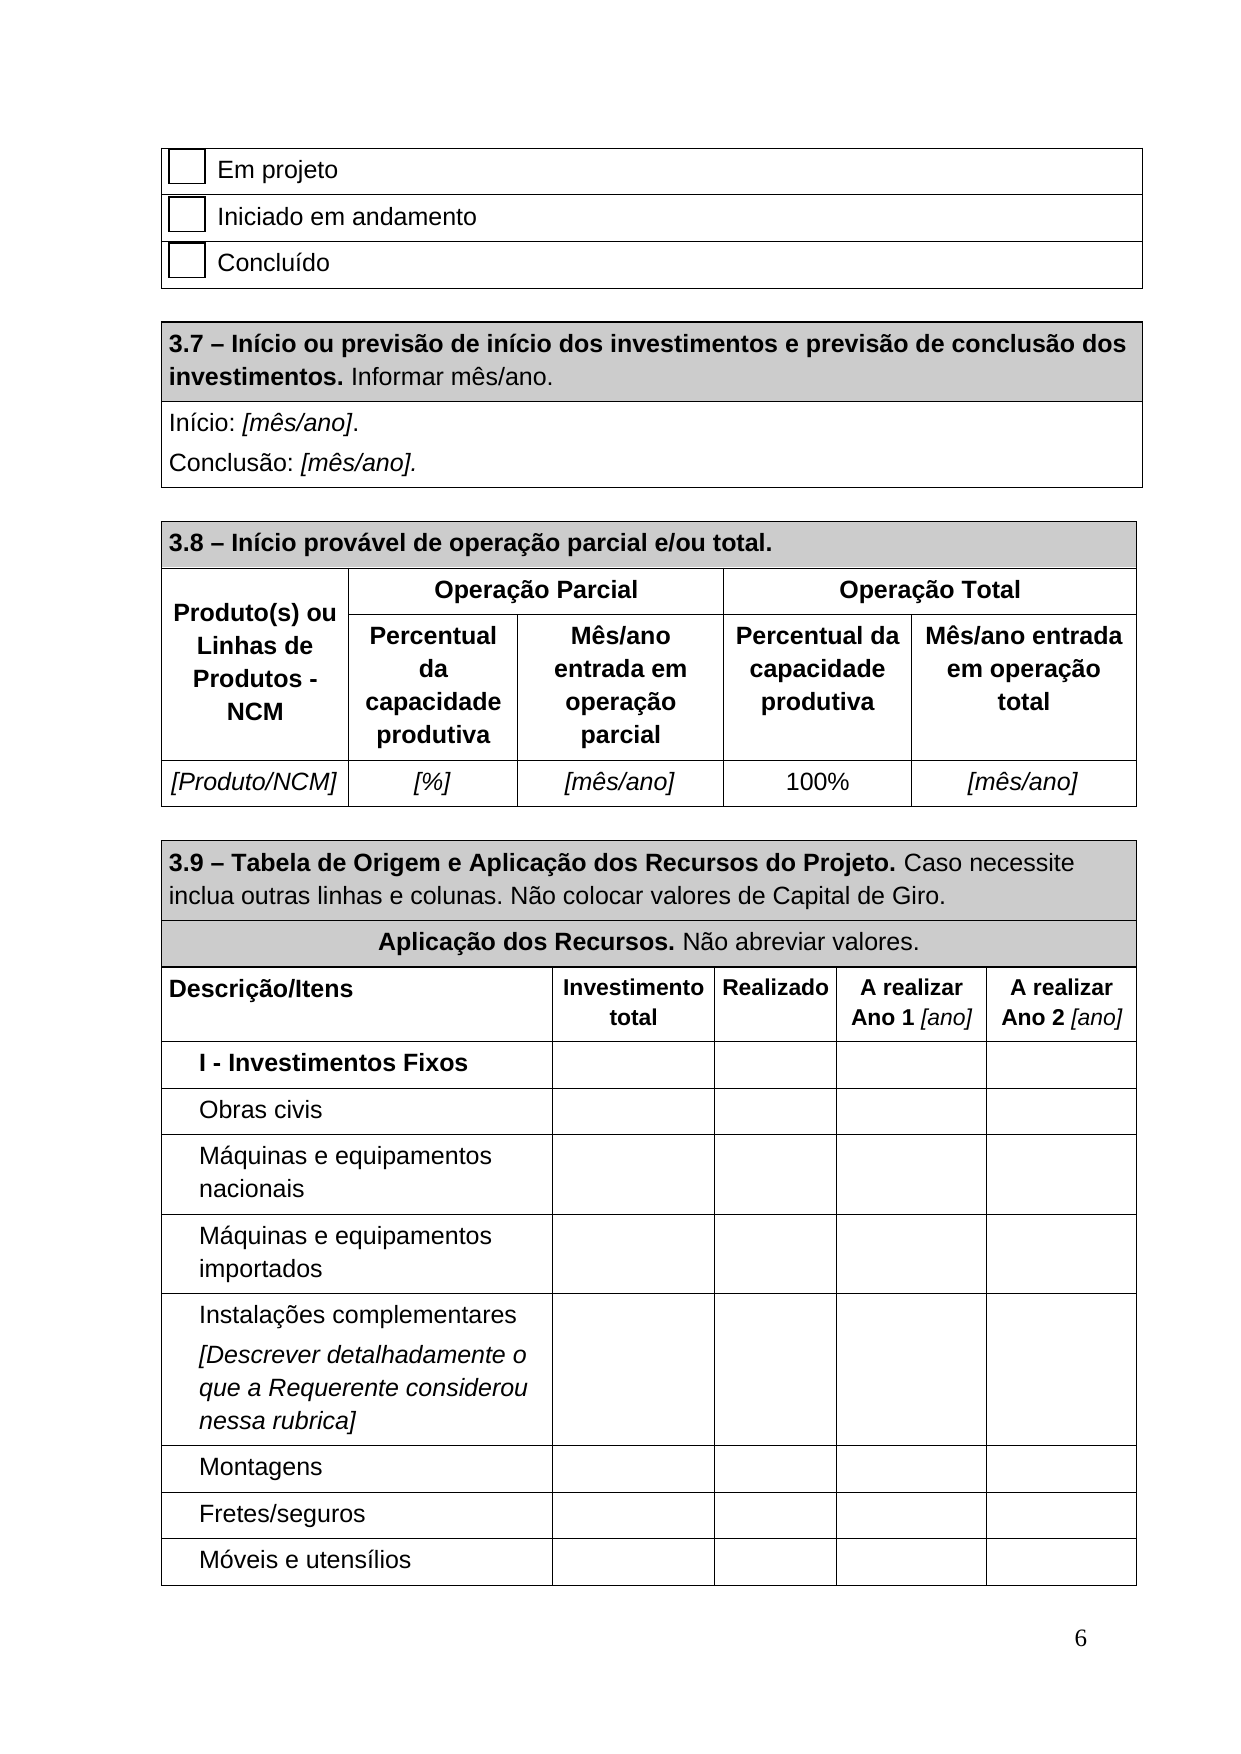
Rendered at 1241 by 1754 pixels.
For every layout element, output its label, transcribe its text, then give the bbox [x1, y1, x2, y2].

table_cell Em projeto [162, 149, 1142, 194]
table_header 3.7 – Início ou previsão de início dos investimentos e previsão de conclusão dos investimentos. Informar mês/ano. [162, 323, 1142, 401]
table_cell [Produto/NCM] [162, 761, 348, 806]
table_cell Investimento total [553, 968, 714, 1041]
table_cell Percentual da capacidade produtiva [724, 615, 911, 760]
table_cell I - Investimentos Fixos [162, 1042, 552, 1087]
table_cell Descrição/Itens [162, 968, 552, 1041]
table_cell [553, 1042, 714, 1087]
table_cell Início: [mês/ano]. Conclusão: [mês/ano]. [162, 402, 1142, 487]
table_cell 100% [724, 761, 911, 806]
table_cell [553, 1539, 714, 1585]
table_cell Percentual da capacidade produtiva [349, 615, 517, 760]
table_cell [837, 1215, 986, 1293]
table_cell [837, 1089, 986, 1134]
table_cell Realizado [715, 968, 836, 1041]
table_cell A realizar Ano 2 [ano] [987, 968, 1136, 1041]
table_cell [mês/ano] [518, 761, 723, 806]
table_cell Produto(s) ou Linhas de Produtos - NCM [162, 569, 348, 760]
table_cell Mês/ano entrada em operação total [912, 615, 1136, 760]
table_cell Instalações complementares [Descrever detalhadamente o que a Requerente considerou nessa rubrica] [162, 1294, 552, 1445]
table_cell [mês/ano] [912, 761, 1136, 806]
table_cell [715, 1042, 836, 1087]
table_header 3.8 – Início provável de operação parcial e/ou total. [162, 522, 1136, 567]
table_cell Obras civis [162, 1089, 552, 1134]
table_cell Mês/ano entrada em operação parcial [518, 615, 723, 760]
table_header 3.9 – Tabela de Origem e Aplicação dos Recursos do Projeto. Caso necessite inclua outras linhas e colunas. Não colocar valores de Capital de Giro. [162, 841, 1136, 920]
table_cell [837, 1135, 986, 1213]
table_cell [837, 1294, 986, 1445]
table_cell [%] [349, 761, 517, 806]
table_cell Fretes/seguros [162, 1493, 552, 1538]
table_cell [987, 1493, 1136, 1538]
table_cell [837, 1539, 986, 1585]
table_cell [987, 1215, 1136, 1293]
table_cell [837, 1493, 986, 1538]
table_cell [553, 1493, 714, 1538]
table_cell [715, 1539, 836, 1585]
table_cell [553, 1446, 714, 1492]
table_cell [837, 1042, 986, 1087]
table_cell [987, 1042, 1136, 1087]
table_cell [715, 1089, 836, 1134]
table_cell A realizar Ano 1 [ano] [837, 968, 986, 1041]
table_cell Móveis e utensílios [162, 1539, 552, 1585]
table_cell [715, 1493, 836, 1538]
table_cell [987, 1089, 1136, 1134]
table_cell Operação Total [724, 569, 1136, 614]
table_cell [715, 1135, 836, 1213]
table_cell [553, 1089, 714, 1134]
table_cell Concluído [162, 242, 1142, 287]
table_cell Iniciado em andamento [162, 195, 1142, 241]
table_cell [553, 1215, 714, 1293]
table_cell [553, 1135, 714, 1213]
table_cell [553, 1294, 714, 1445]
table_cell [715, 1215, 836, 1293]
table_cell [987, 1446, 1136, 1492]
table_cell Máquinas e equipamentos importados [162, 1215, 552, 1293]
table_cell Operação Parcial [349, 569, 723, 614]
table_cell Máquinas e equipamentos nacionais [162, 1135, 552, 1213]
table_cell [715, 1294, 836, 1445]
table_cell [715, 1446, 836, 1492]
table_cell Aplicação dos Recursos. Não abreviar valores. [162, 921, 1136, 966]
table_cell [987, 1294, 1136, 1445]
table_cell [987, 1135, 1136, 1213]
table_cell [837, 1446, 986, 1492]
table_cell Montagens [162, 1446, 552, 1492]
table_cell [987, 1539, 1136, 1585]
